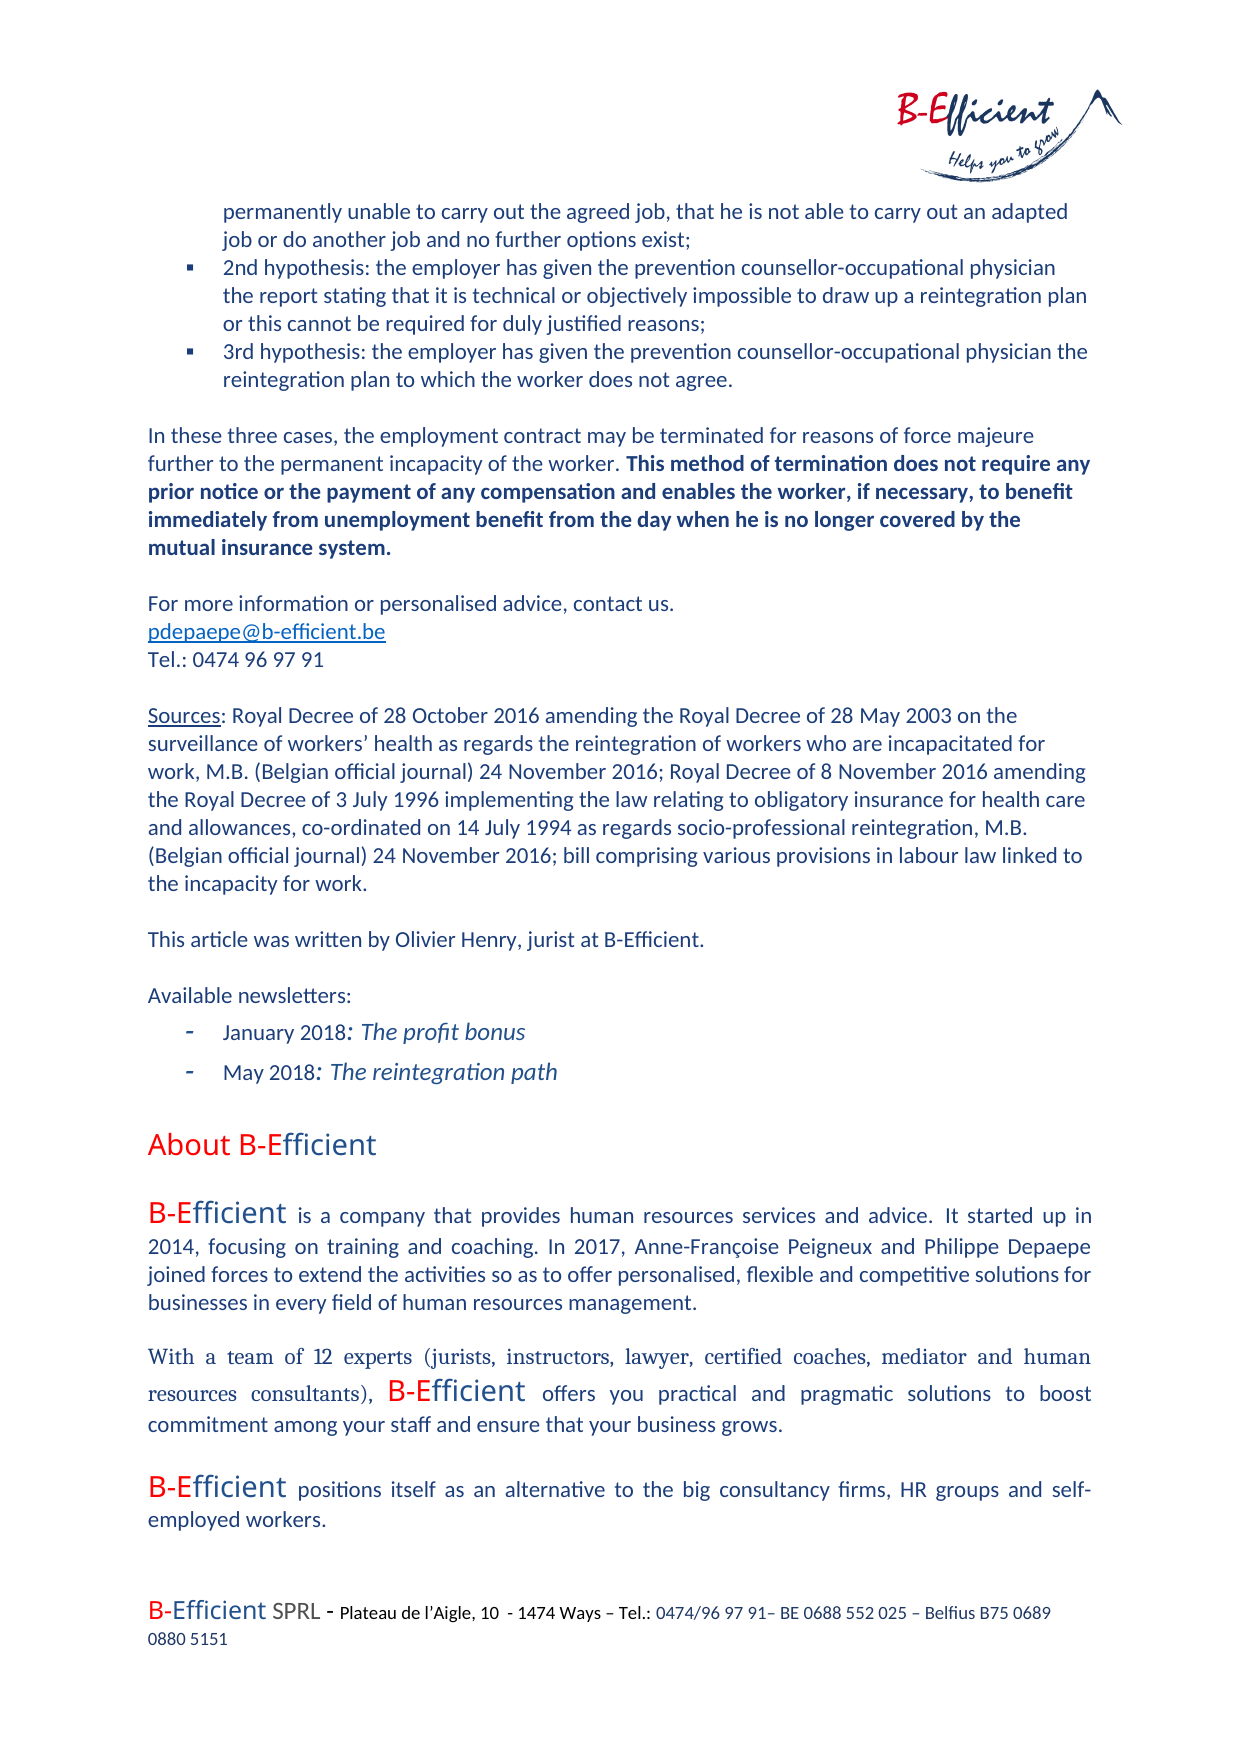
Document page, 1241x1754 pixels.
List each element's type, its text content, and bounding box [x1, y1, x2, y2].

text About B-Efficient [148, 1124, 1093, 1164]
text B-Efficient positions itself as an alternative to the big consultancy firms, HR groups and self-employed workers. [148, 1466, 1093, 1534]
picture [885, 73, 1134, 197]
text In these three cases, the employment contract may be terminated for reasons of force majeure further to the permanent incapacity of the worker. This method of termination does not require any prior notice or the payment of any compensation and enables the worker, if necessary, to benefit immediately from unemployment benefit from the day when he is no longer covered by the mutual insurance system. [148, 421, 1093, 561]
list May 2018: The reintegration path [185, 1049, 1093, 1089]
text With a team of 12 experts (jurists, instructors, lawyer, certified coaches, mediator and human resources consultants), B-Efficient offers you practical and pragmatic solutions to boost commitment among your staff and ensure that your business grows. [148, 1344, 1093, 1438]
text Sources: Royal Decree of 28 October 2016 amending the Royal Decree of 28 May 2003 on the surveillance of workers’ health as regards the reintegration of workers who are incapacitated for work, M.B. (Belgian official journal) 24 November 2016; Royal Decree of 8 November 2016 amending the Royal Decree of 3 July 1996 implementing the law relating to obligatory insurance for health care and allowances, co-ordinated on 14 July 1994 as regards socio-professional reintegration, M.B. (Belgian official journal) 24 November 2016; bill comprising various provisions in labour law linked to the incapacity for work. [148, 701, 1093, 897]
list January 2018: The profit bonus [185, 1009, 1093, 1049]
text For more information or personalised advice, contact us. [148, 589, 1093, 617]
text pdepaepe@b-efficient.be [148, 617, 1093, 645]
text Available newsletters: [148, 981, 1093, 1009]
text Tel.: 0474 96 97 91 [148, 645, 1093, 673]
list 3rd hypothesis: the employer has given the prevention counsellor-occupational physician the reintegration plan to which the worker does not agree. [185, 337, 1093, 393]
list 2nd hypothesis: the employer has given the prevention counsellor-occupational physician the report stating that it is technical or objectively impossible to draw up a reintegration plan or this cannot be required for duly justified reasons; [185, 253, 1093, 337]
text B-Efficient is a company that provides human resources services and advice. It started up in 2014, focusing on training and coaching. In 2017, Anne-Françoise Peigneux and Philippe Depaepe joined forces to extend the activities so as to offer personalised, flexible and competitive solutions for businesses in every field of human resources management. [148, 1192, 1093, 1316]
text This article was written by Olivier Henry, jurist at B-Efficient. [148, 925, 1093, 953]
